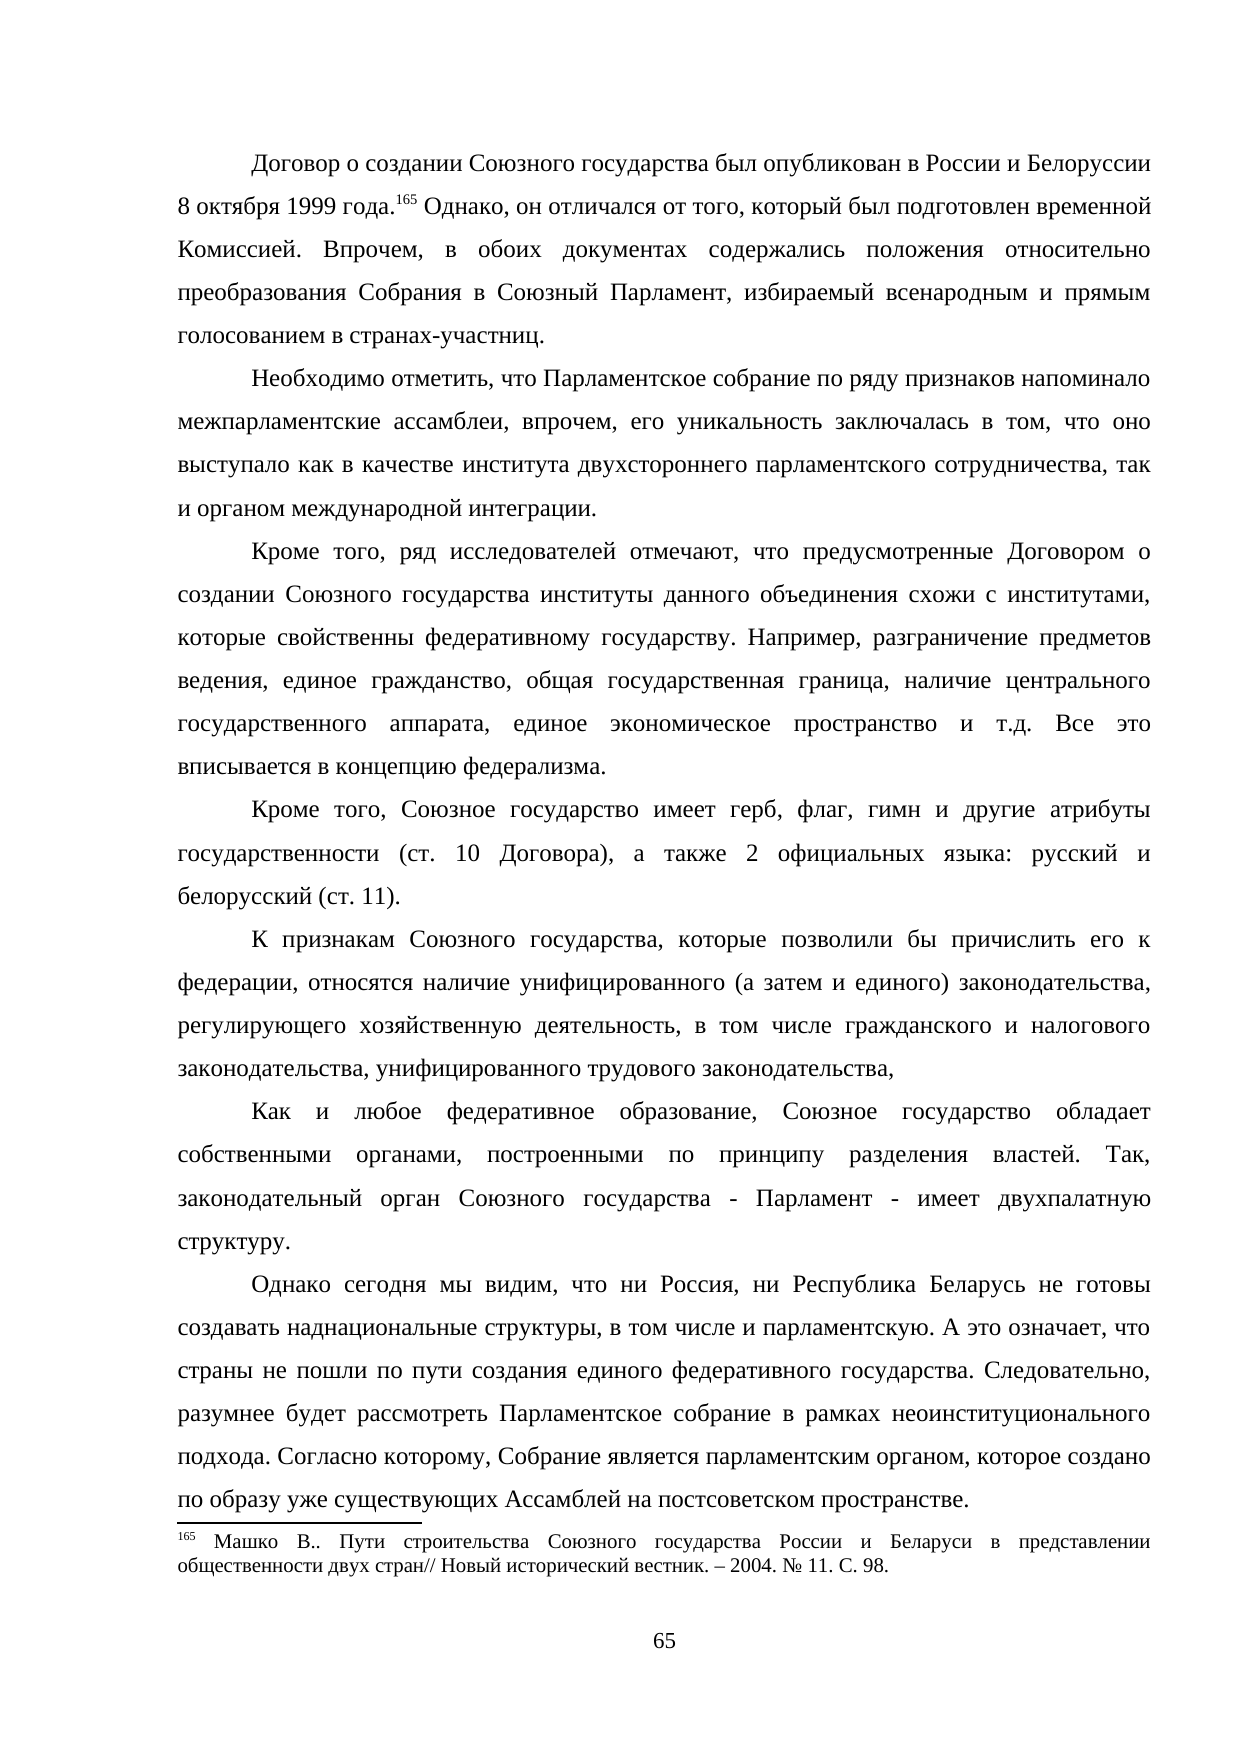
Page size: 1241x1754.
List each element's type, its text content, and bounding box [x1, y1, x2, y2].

text Однако сегодня мы видим, что ни Россия, ни Республика Беларусь не готовы создавать наднациональные структуры, в том числе и парламентскую. А это означает, что страны не пошли по пути создания единого федеративного государства. Следовательно, разумнее будет рассмотреть Парламентское собрание в рамках неоинституционального подхода. Согласно которому, Собрание является парламентским органом, которое создано по образу уже существующих Ассамблей на постсоветском пространстве. [177, 1269, 1152, 1513]
text Кроме того, ряд исследователей отмечают, что предусмотренные Договором о создании Союзного государства институты данного объединения схожи с институтами, которые свойственны федеративному государству. Например, разграничение предметов ведения, единое гражданство, общая государственная граница, наличие центрального государственного аппарата, единое экономическое пространство и т.д. Все это вписывается в концепцию федерализма. [177, 536, 1152, 780]
text Необходимо отметить, что Парламентское собрание по ряду признаков напоминало межпарламентские ассамблеи, впрочем, его уникальность заключалась в том, что оно выступало как в качестве института двухстороннего парламентского сотрудничества, так и органом международной интеграции. [177, 363, 1152, 521]
text Договор о создании Союзного государства был опубликован в России и Белоруссии 8 октября 1999 года. Однако, он отличался от того, который был подготовлен временной Комиссией. Впрочем, в обоих документах содержались положения относительно преобразования Собрания в Союзный Парламент, избираемый всенародным и прямым голосованием в странах-участниц. [177, 148, 1152, 349]
text Кроме того, Союзное государство имеет герб, флаг, гимн и другие атрибуты государственности (ст. 10 Договора), а также 2 официальных языка: русский и белорусский (ст. 11). [177, 794, 1152, 909]
text Как и любое федеративное образование, Союзное государство обладает собственными органами, построенными по принципу разделения властей. Так, законодательный орган Союзного государства - Парламент - имеет двухпалатную структуру. [177, 1096, 1152, 1254]
text К признакам Союзного государства, которые позволили бы причислить его к федерации, относятся наличие унифицированного (а затем и единого) законодательства, регулирующего хозяйственную деятельность, в том числе гражданского и налогового законодательства, унифицированного трудового законодательства, [177, 924, 1152, 1082]
